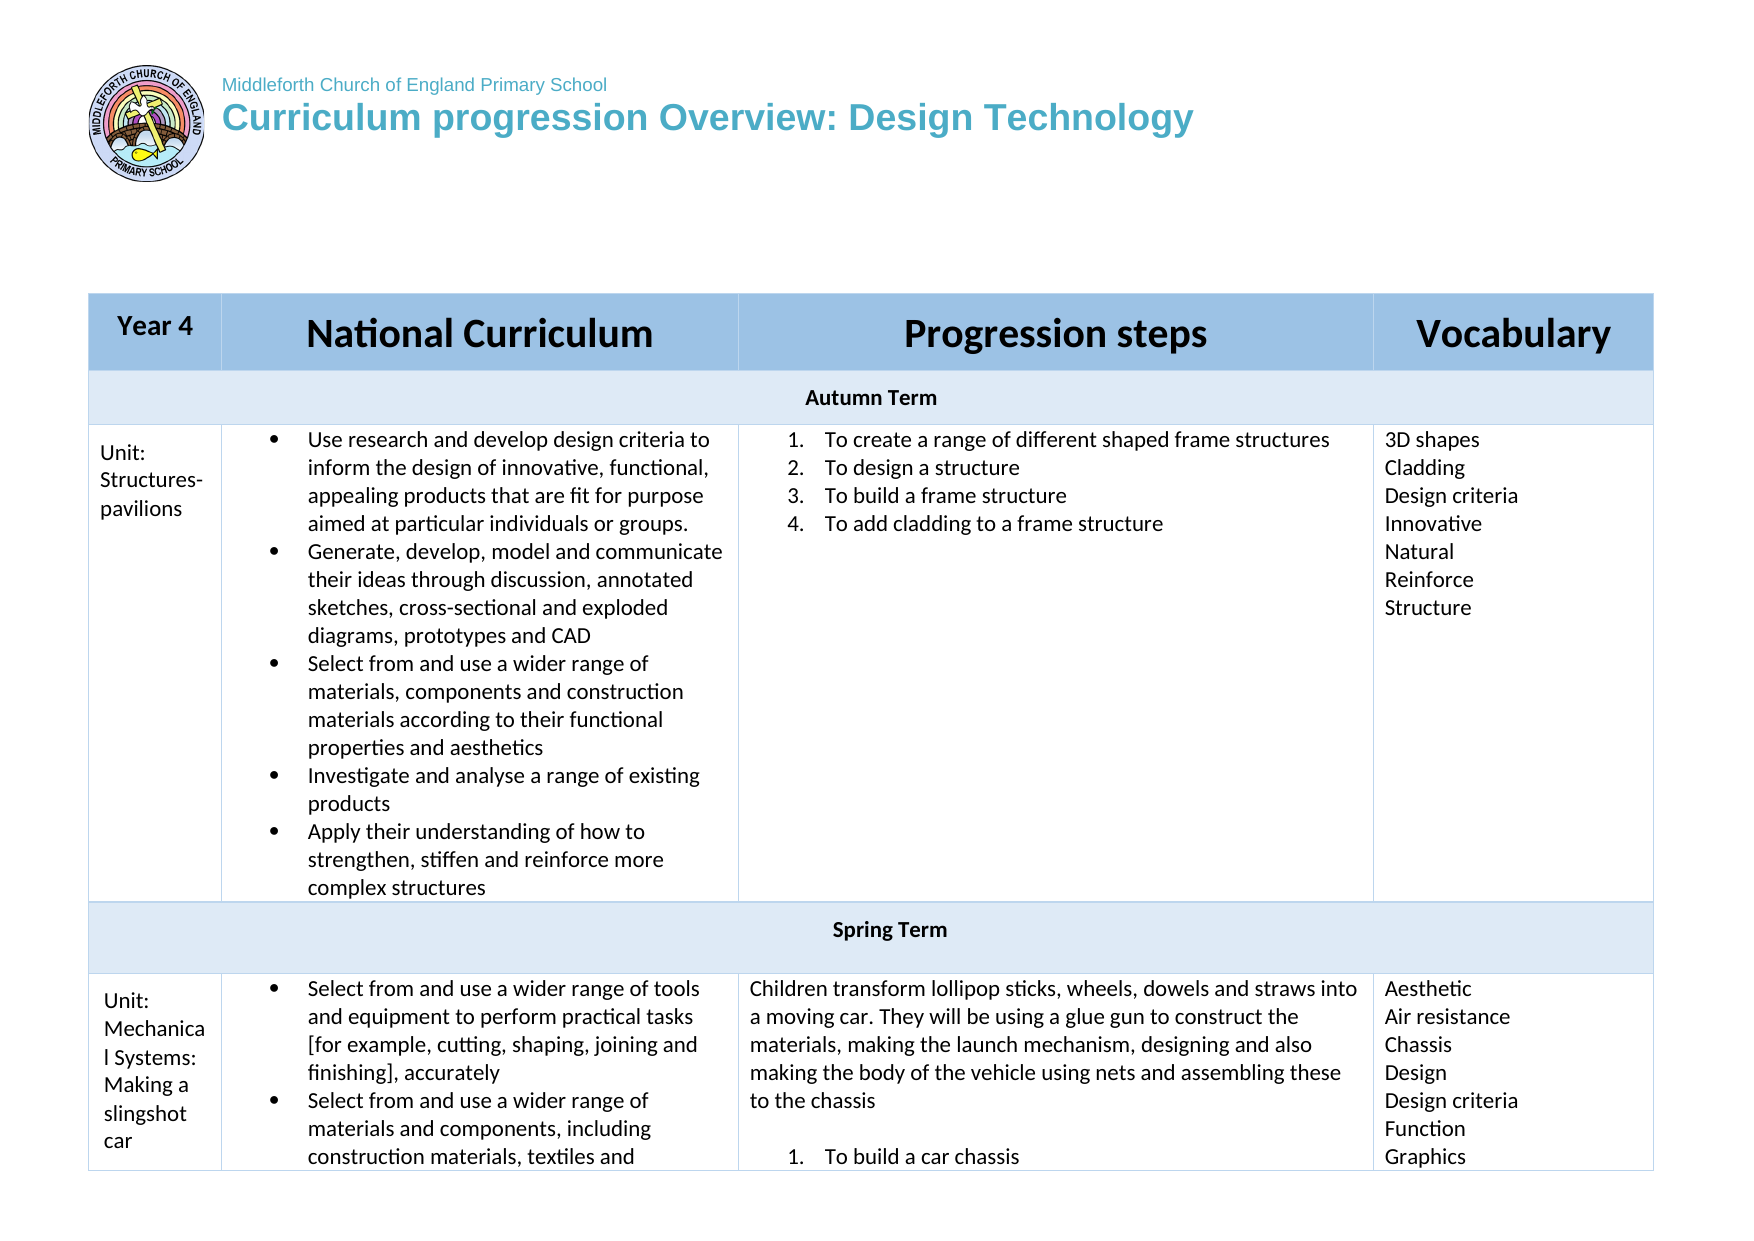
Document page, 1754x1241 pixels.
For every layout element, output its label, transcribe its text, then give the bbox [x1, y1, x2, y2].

table_header Progression steps [739, 294, 1373, 370]
table_cell Autumn Term [89, 371, 1653, 424]
table_cell Spring Term [89, 903, 1653, 973]
table_cell Aesthetic Air resistance Chassis Design Design criteria Function Graphics Kinetic energy Mechanism Net Structure [1374, 974, 1653, 1170]
table_header Vocabulary [1374, 294, 1653, 370]
table_cell 3D shapes Cladding Design criteria Innovative Natural Reinforce Structure [1374, 425, 1653, 901]
table_cell Unit: Structures- pavilions [89, 425, 221, 901]
table_cell Unit: Mechanical Systems: Making a slingshot car [89, 974, 221, 1170]
picture [88, 65, 205, 182]
table_header National Curriculum [222, 294, 738, 370]
table_cell To create a range of different shaped frame structures To design a structure To build a frame structure To add cladding to a frame structure [739, 425, 1373, 901]
table_header Year 4 [89, 294, 221, 370]
table_cell Use research and develop design criteria to inform the design of innovative, functional, appealing products that are fit for purpose aimed at particular individuals or groups. Generate, develop, model and communicate their ideas through discussion, annotated sketches, cross-sectional and exploded diagrams, prototypes and CAD Select from and use a wider range of materials, components and construction materials according to their functional properties and aesthetics Investigate and analyse a range of existing products Apply their understanding of how to strengthen, stiffen and reinforce more complex structures [222, 425, 738, 901]
